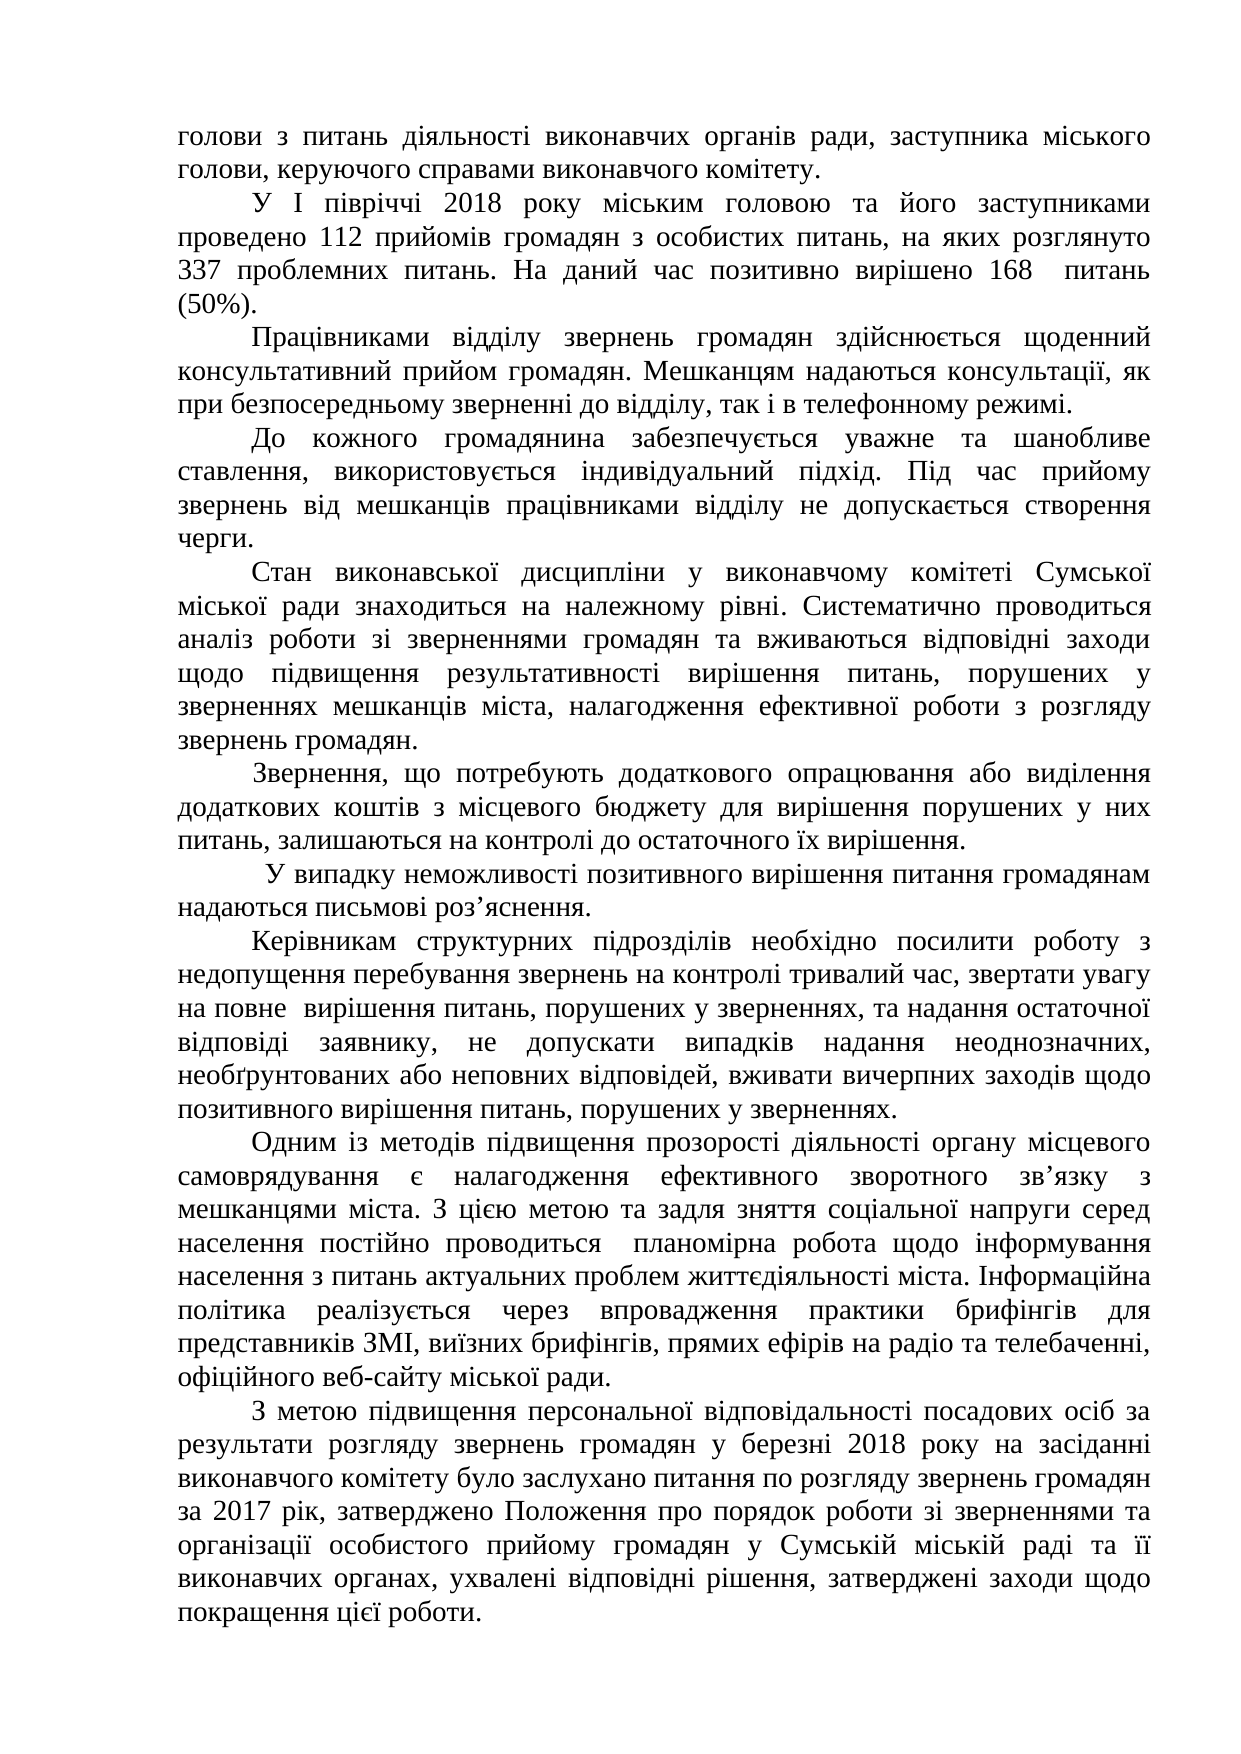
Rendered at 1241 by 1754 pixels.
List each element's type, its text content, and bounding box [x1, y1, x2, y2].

text Звернення, що потребують додаткового опрацювання або виділення додаткових коштів з місцевого бюджету для вирішення порушених у них питань, залишаються на контролі до остаточного їх вирішення. [177, 755, 1152, 856]
text З метою підвищення персональної відповідальності посадових осіб за результати розгляду звернень громадян у березні 2018 року на засіданні виконавчого комітету було заслухано питання по розгляду звернень громадян за 2017 рік, затверджено Положення про порядок роботи зі зверненнями та організації особистого прийому громадян у Сумській міській раді та її виконавчих органах, ухвалені відповідні рішення, затверджені заходи щодо покращення цієї роботи. [177, 1393, 1152, 1627]
text У І півріччі 2018 року міським головою та його заступниками проведено 112 прийомів громадян з особистих питань, на яких розглянуто 337 проблемних питань. На даний час позитивно вирішено 168 питань (50%). [177, 185, 1152, 319]
text Стан виконавської дисципліни у виконавчому комітеті Сумської міської ради знаходиться на належному рівні. Систематично проводиться аналіз роботи зі зверненнями громадян та вживаються відповідні заходи щодо підвищення результативності вирішення питань, порушених у зверненнях мешканців міста, налагодження ефективної роботи з розгляду звернень громадян. [177, 554, 1152, 755]
text Працівниками відділу звернень громадян здійснюється щоденний консультативний прийом громадян. Мешканцям надаються консультації, як при безпосередньому зверненні до відділу, так і в телефонному режимі. [177, 319, 1152, 420]
text Одним із методів підвищення прозорості діяльності органу місцевого самоврядування є налагодження ефективного зворотного зв’язку з мешканцями міста. З цією метою та задля зняття соціальної напруги серед населення постійно проводиться планомірна робота щодо інформування населення з питань актуальних проблем життєдіяльності міста. Інформаційна політика реалізується через впровадження практики брифінгів для представників ЗМІ, виїзних брифінгів, прямих ефірів на радіо та телебаченні, офіційного веб-сайту міської ради. [177, 1124, 1152, 1393]
text У випадку неможливості позитивного вирішення питання громадянам надаються письмові роз’яснення. [177, 856, 1152, 923]
text Керівникам структурних підрозділів необхідно посилити роботу з недопущення перебування звернень на контролі тривалий час, звертати увагу на повне вирішення питань, порушених у зверненнях, та надання остаточної відповіді заявнику, не допускати випадків надання неоднозначних, необґрунтованих або неповних відповідей, вживати вичерпних заходів щодо позитивного вирішення питань, порушених у зверненнях. [177, 923, 1152, 1124]
text До кожного громадянина забезпечується уважне та шанобливе ставлення, використовується індивідуальний підхід. Під час прийому звернень від мешканців працівниками відділу не допускається створення черги. [177, 420, 1152, 554]
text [177, 118, 1152, 185]
